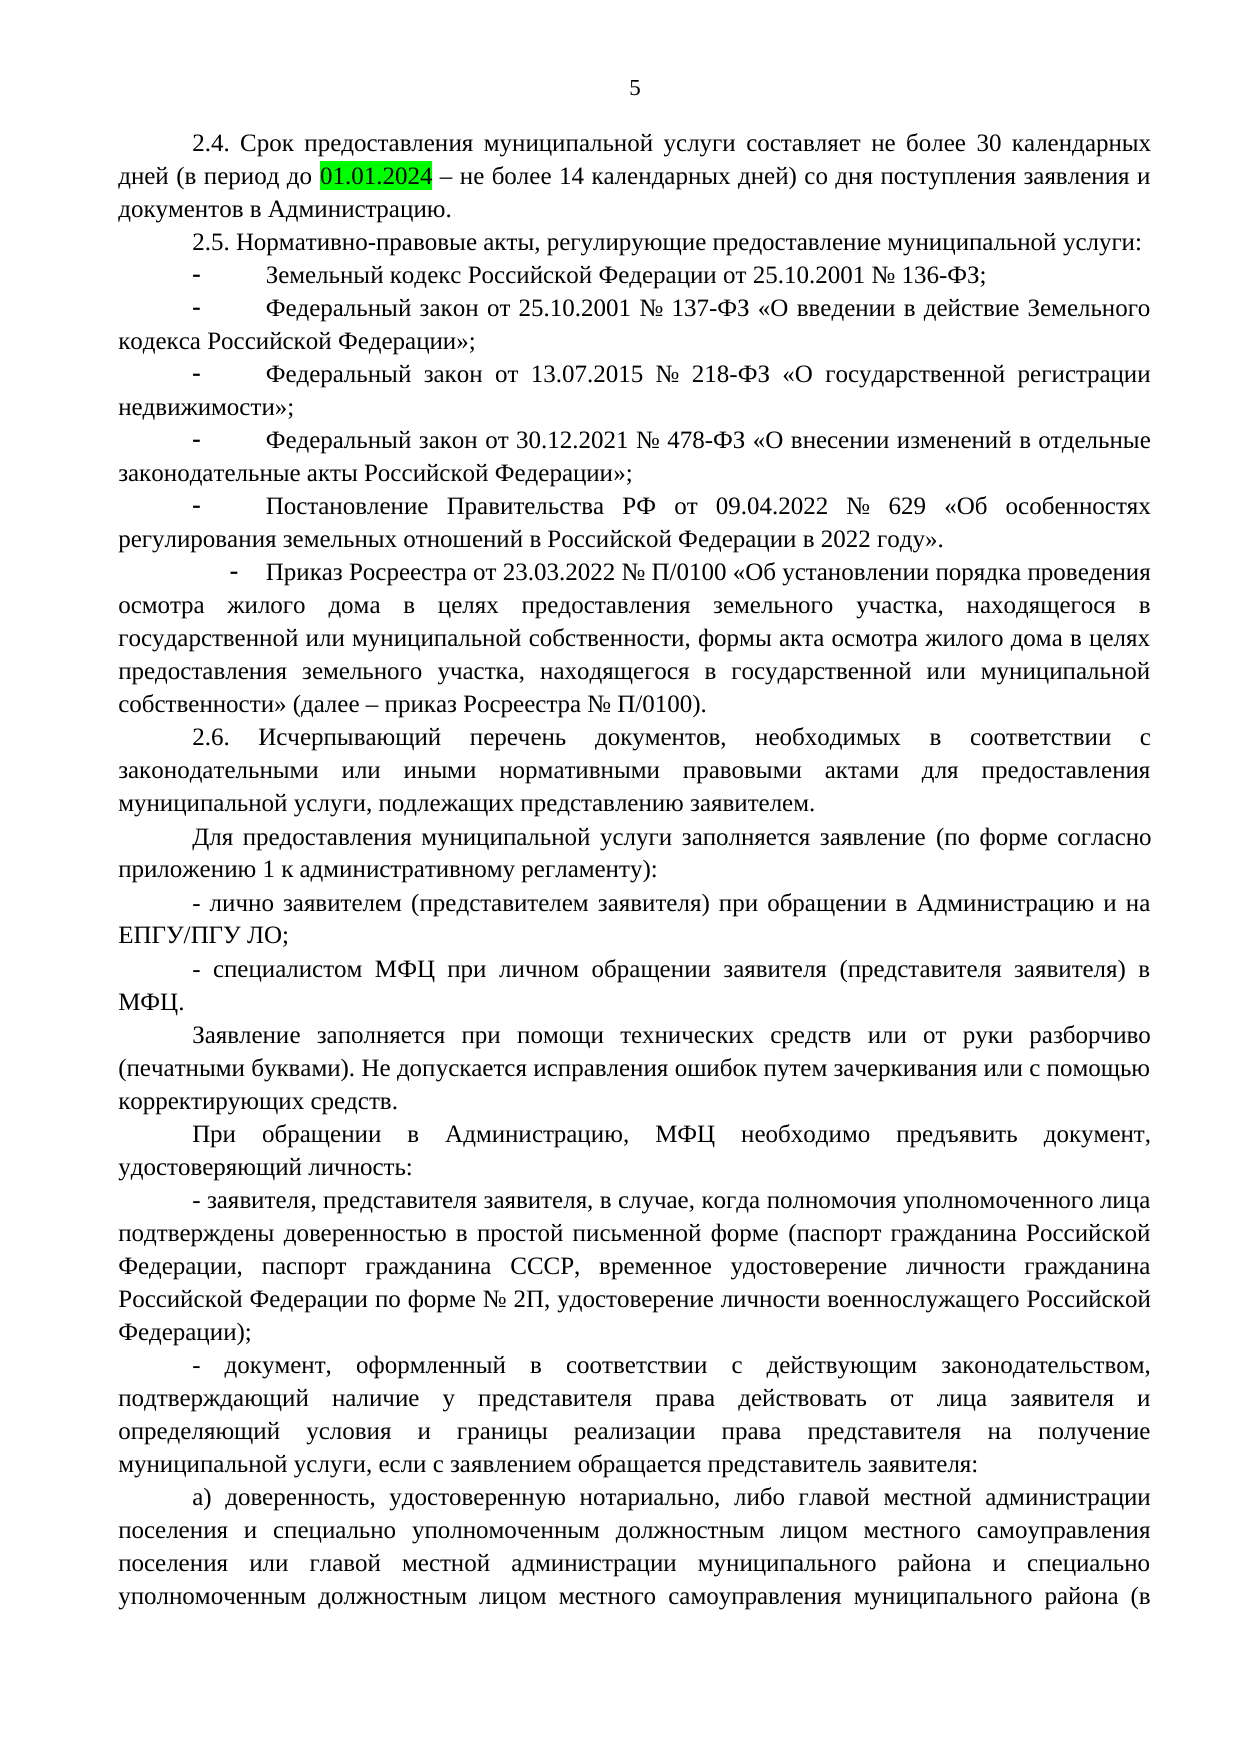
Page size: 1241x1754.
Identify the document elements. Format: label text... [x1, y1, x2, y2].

list Постановление Правительства РФ от 09.04.2022 № 629 «Об особенностях регулирования земельных отношений в Российской Федерации в 2022 году». [118, 491, 1152, 553]
text При обращении в Администрацию, МФЦ необходимо предъявить документ, удостоверяющий личность: [118, 1119, 1152, 1181]
list Федеральный закон от 13.07.2015 № 218-ФЗ «О государственной регистрации недвижимости»; [118, 359, 1152, 421]
list Федеральный закон от 30.12.2021 № 478-ФЗ «О внесении изменений в отдельные законодательные акты Российской Федерации»; [118, 425, 1152, 487]
text 2.6. Исчерпывающий перечень документов, необходимых в соответствии с законодательными или иными нормативными правовыми актами для предоставления муниципальной услуги, подлежащих представлению заявителем. [118, 722, 1152, 817]
text Заявление заполняется при помощи технических средств или от руки разборчиво (печатными буквами). Не допускается исправления ошибок путем зачеркивания или с помощью корректирующих средств. [118, 1020, 1152, 1114]
text - лично заявителем (представителем заявителя) при обращении в Администрацию и на ЕПГУ/ПГУ ЛО; [118, 888, 1152, 949]
list Земельный кодекс Российской Федерации от 25.10.2001 № 136-ФЗ; [118, 260, 1152, 289]
list Федеральный закон от 25.10.2001 № 137-ФЗ «О введении в действие Земельного кодекса Российской Федерации»; [118, 293, 1152, 355]
text 2.5. Нормативно-правовые акты, регулирующие предоставление муниципальной услуги: [118, 227, 1152, 256]
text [118, 1482, 1152, 1610]
text - специалистом МФЦ при личном обращении заявителя (представителя заявителя) в МФЦ. [118, 954, 1152, 1015]
text Для предоставления муниципальной услуги заполняется заявление (по форме согласно приложению 1 к административному регламенту): [118, 822, 1152, 883]
text - заявителя, представителя заявителя, в случае, когда полномочия уполномоченного лица подтверждены доверенностью в простой письменной форме (паспорт гражданина Российской Федерации, паспорт гражданина СССР, временное удостоверение личности гражданина Российской Федерации по форме № 2П, удостоверение личности военнослужащего Российской Федерации); [118, 1185, 1152, 1346]
text - документ, оформленный в соответствии с действующим законодательством, подтверждающий наличие у представителя права действовать от лица заявителя и определяющий условия и границы реализации права представителя на получение муниципальной услуги, если с заявлением обращается представитель заявителя: [118, 1350, 1152, 1478]
text 2.4. Срок предоставления муниципальной услуги составляет не более 30 календарных дней (в период до 01.01.2024 – не более 14 календарных дней) со дня поступления заявления и документов в Администрацию. [118, 128, 1152, 223]
list Приказ Росреестра от 23.03.2022 № П/0100 «Об установлении порядка проведения осмотра жилого дома в целях предоставления земельного участка, находящегося в государственной или муниципальной собственности, формы акта осмотра жилого дома в целях предоставления земельного участка, находящегося в государственной или муниципальной собственности» (далее – приказ Росреестра № П/0100). [118, 557, 1152, 718]
